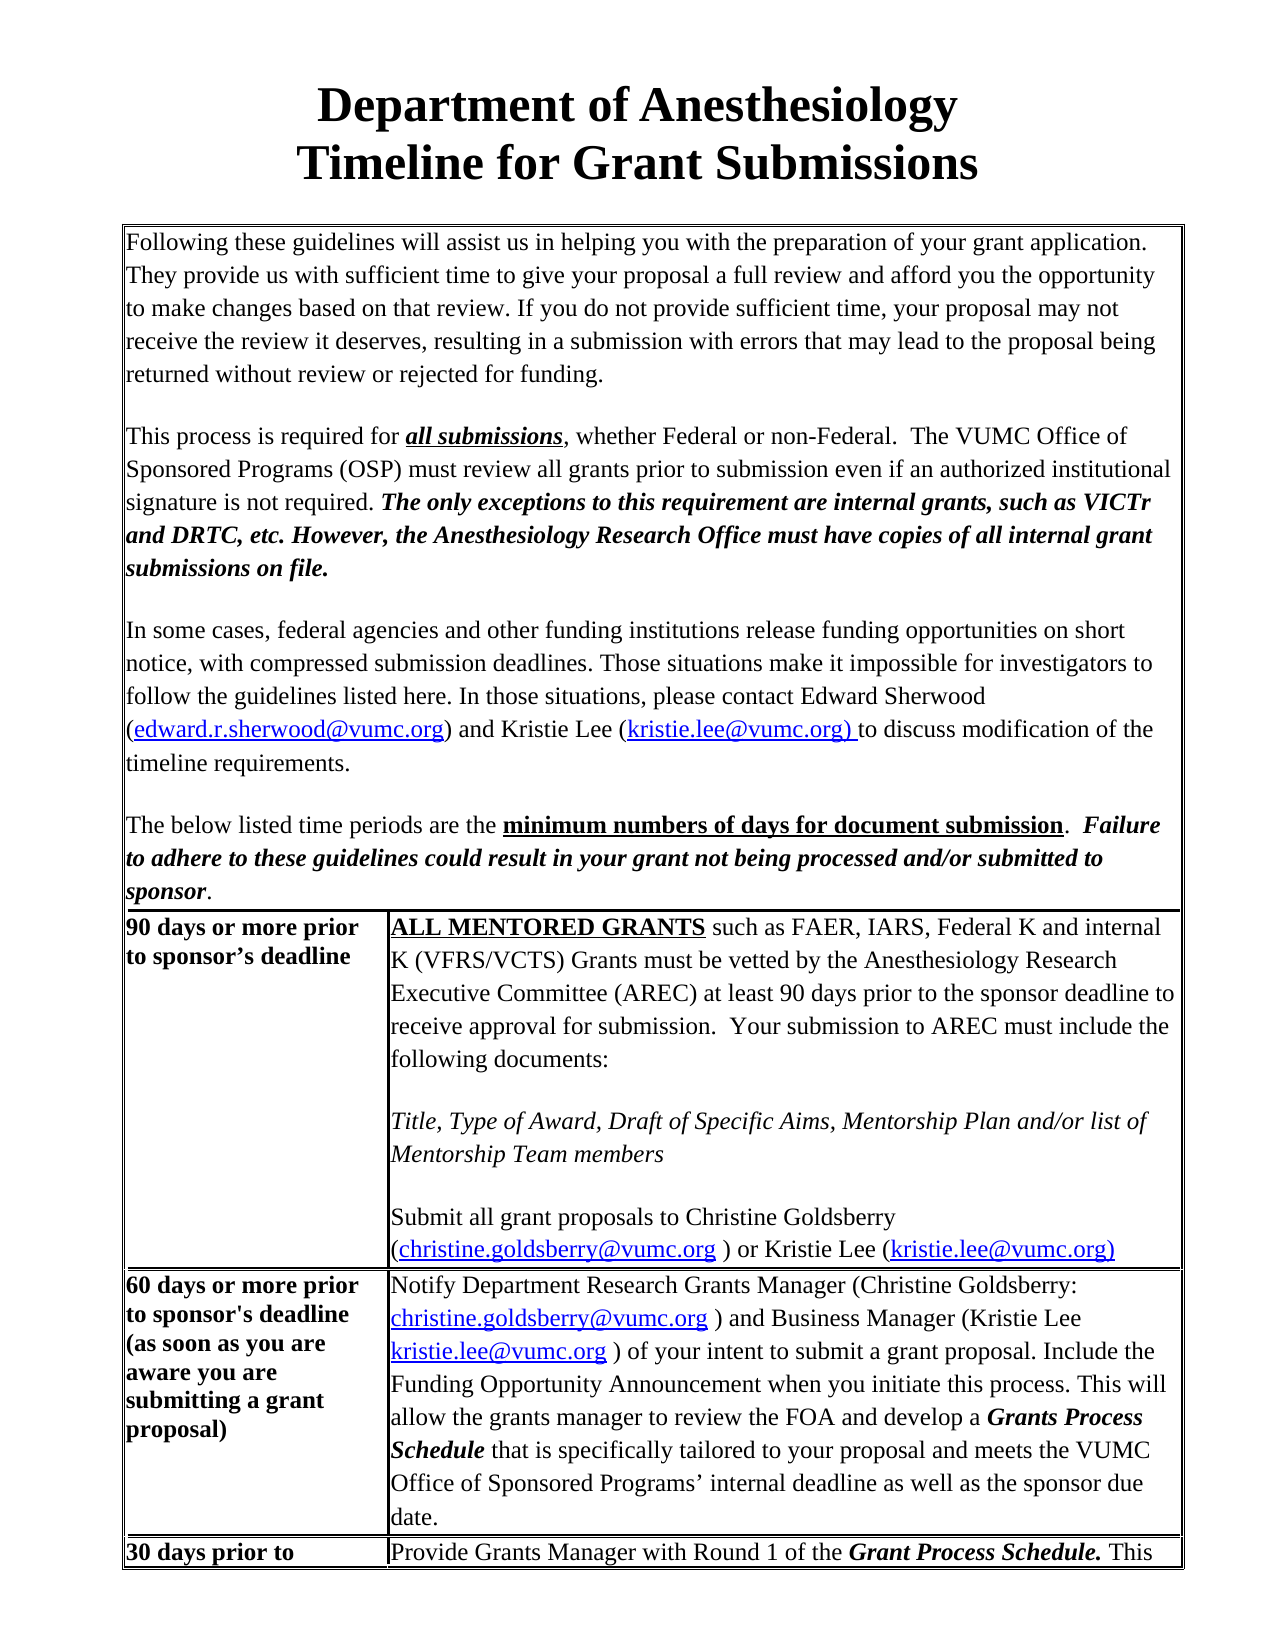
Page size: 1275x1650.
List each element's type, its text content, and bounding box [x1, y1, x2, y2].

table_cell ALL MENTORED GRANTS such as FAER, IARS, Federal K and internal K (VFRS/VCTS) Grants must be vetted by the Anesthesiology Research Executive Committee (AREC) at least 90 days prior to the sponsor deadline to receive approval for submission. Your submission to AREC must include the following documents: Title, Type of Award, Draft of Specific Aims, Mentorship Plan and/or list of Mentorship Team members Submit all grant proposals to Christine Goldsberry (christine.goldsberry@vumc.org ) or Kristie Lee (kristie.lee@vumc.org) [390, 909, 1181, 1267]
table_cell 90 days or more prior to sponsor’s deadline [125, 909, 387, 1267]
text Timeline for Grant Submissions [75, 132, 1200, 190]
text Department of Anesthesiology [75, 75, 1200, 132]
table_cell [125, 1534, 388, 1566]
table_header Following these guidelines will assist us in helping you with the preparation of your grant application. They provide us with sufficient time to give your proposal a full review and afford you the opportunity to make changes based on that review. If you do not provide sufficient time, your proposal may not receive the review it deserves, resulting in a submission with errors that may lead to the proposal being returned without review or rejected for funding. This process is required for all submissions, whether Federal or non-Federal. The VUMC Office of Sponsored Programs (OSP) must review all grants prior to submission even if an authorized institutional signature is not required. The only exceptions to this requirement are internal grants, such as VICTr and DRTC, etc. However, the Anesthesiology Research Office must have copies of all internal grant submissions on file. In some cases, federal agencies and other funding institutions release funding opportunities on short notice, with compressed submission deadlines. Those situations make it impossible for investigators to follow the guidelines listed here. In those situations, please contact Edward Sherwood (edward.r.sherwood@vumc.org) and Kristie Lee (kristie.lee@vumc.org) to discuss modification of the timeline requirements. The below listed time periods are the minimum numbers of days for document submission. Failure to adhere to these guidelines could result in your grant not being processed and/or submitted to sponsor. [125, 227, 1181, 909]
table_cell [388, 1534, 1182, 1566]
table_cell 60 days or more prior to sponsor's deadline (as soon as you are aware you are submitting a grant proposal) [125, 1267, 387, 1534]
table_cell Notify Department Research Grants Manager (Christine Goldsberry: christine.goldsberry@vumc.org ) and Business Manager (Kristie Lee kristie.lee@vumc.org ) of your intent to submit a grant proposal. Include the Funding Opportunity Announcement when you initiate this process. This will allow the grants manager to review the FOA and develop a Grants Process Schedule that is specifically tailored to your proposal and meets the VUMC Office of Sponsored Programs’ internal deadline as well as the sponsor due date. [390, 1267, 1182, 1534]
